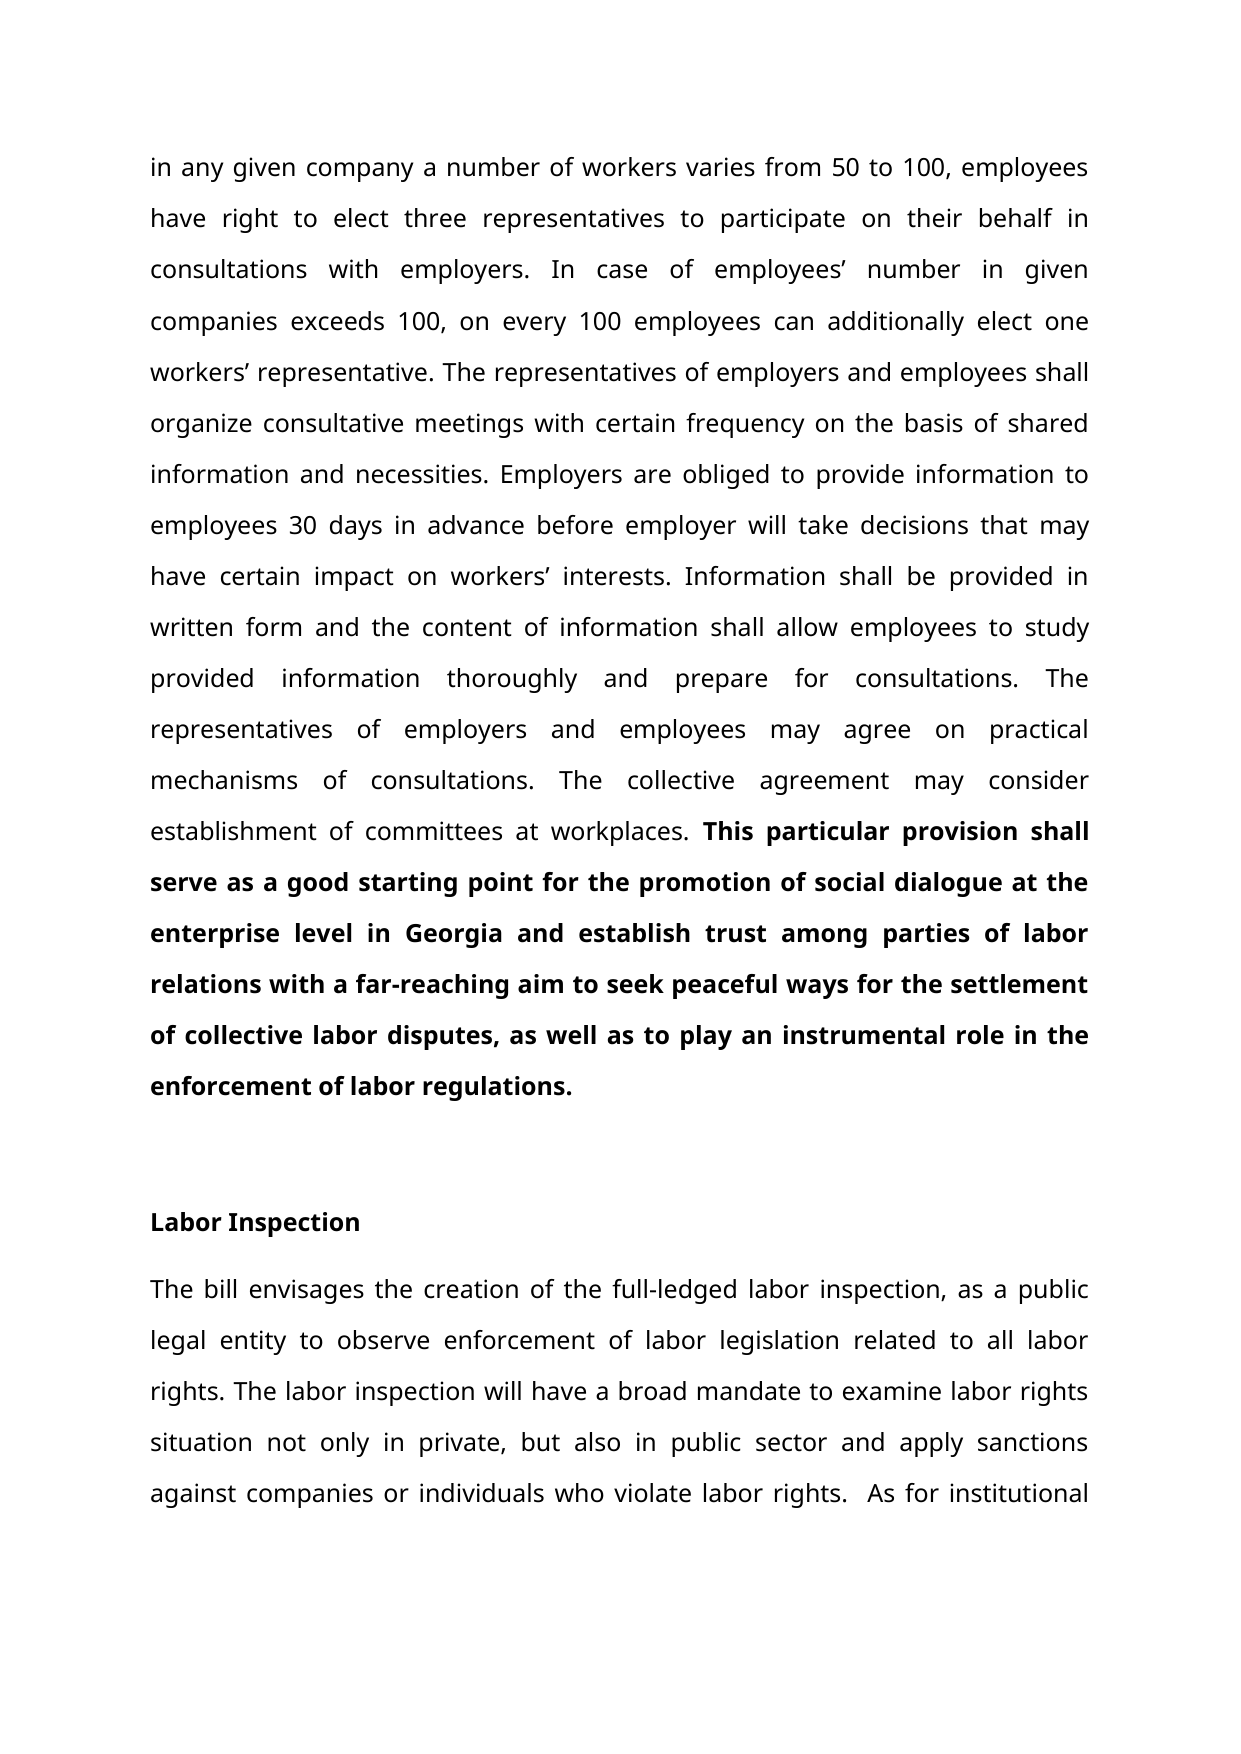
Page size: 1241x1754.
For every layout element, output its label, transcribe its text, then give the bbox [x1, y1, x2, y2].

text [150, 1272, 1090, 1510]
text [150, 150, 1090, 1103]
text Labor Inspection [150, 1204, 1090, 1238]
